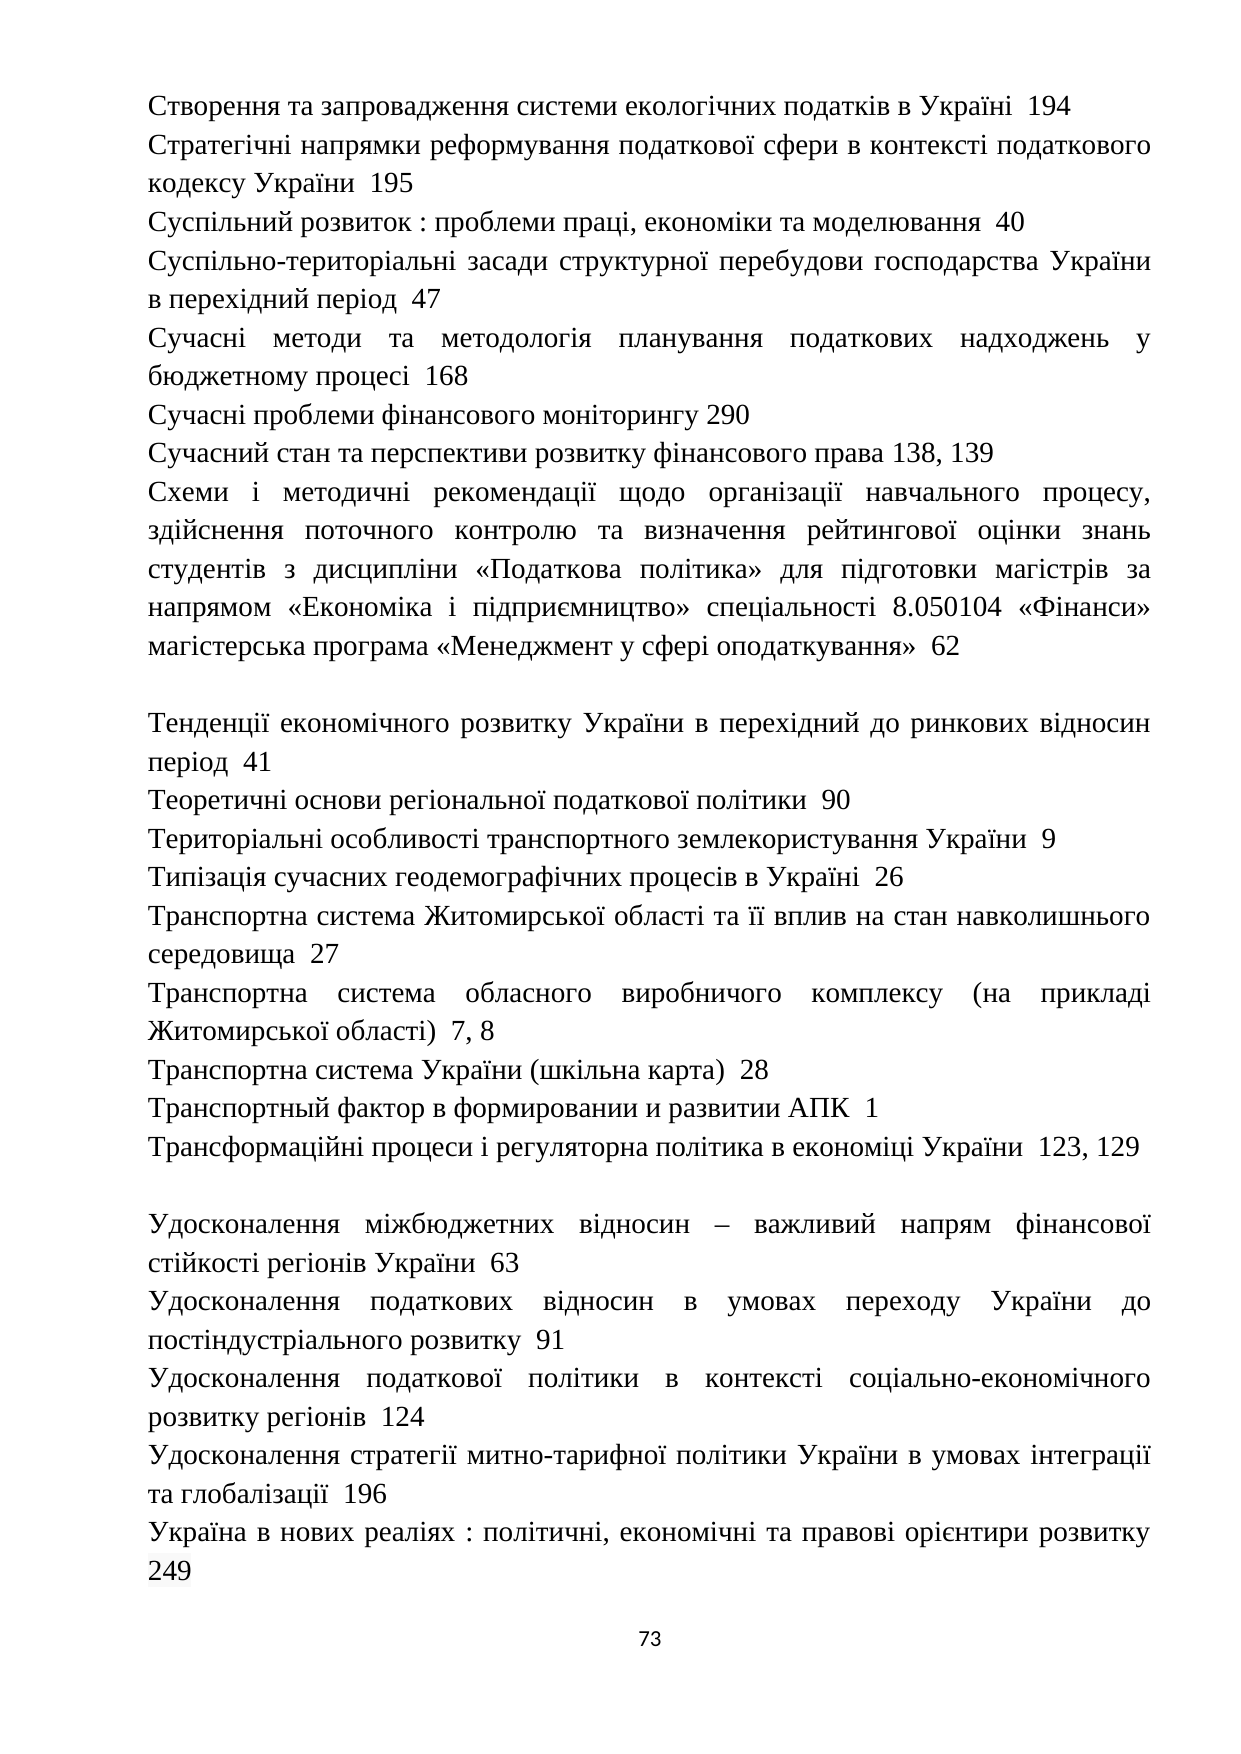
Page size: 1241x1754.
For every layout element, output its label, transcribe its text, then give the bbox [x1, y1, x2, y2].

text Удосконалення стратегії митно-тарифної політики України в умовах інтеграції та глобалізації 196 [148, 1437, 1152, 1509]
text Транспортный фактор в формировании и развитии АПК 1 [148, 1091, 1152, 1124]
text Територіальні особливості транспортного землекористування України 9 [148, 821, 1152, 854]
text Сучасні методи та методологія планування податкових надходжень у бюджетному процесі 168 [148, 320, 1152, 392]
text Удосконалення міжбюджетних відносин – важливий напрям фінансової стійкості регіонів України 63 [148, 1206, 1152, 1278]
text Сучасні проблеми фінансового моніторингу 290 [148, 397, 1152, 430]
text Створення та запровадження системи екологічних податків в Україні 194 [148, 88, 1152, 122]
text Україна в нових реаліях : політичні, економічні та правові орієнтири розвитку 249 [148, 1514, 1152, 1587]
text Суспільний розвиток : проблеми праці, економіки та моделювання 40 [148, 204, 1152, 238]
text Трансформаційні процеси і регуляторна політика в економіці України 123, 129 [148, 1129, 1152, 1163]
text Транспортна система Житомирської області та її вплив на стан навколишнього середовища 27 [148, 898, 1152, 970]
text Транспортна система обласного виробничого комплексу (на прикладі Житомирської області) 7, 8 [148, 975, 1152, 1047]
text Транспортна система України (шкільна карта) 28 [148, 1052, 1152, 1086]
text Тенденції економічного розвитку України в перехідний до ринкових відносин період 41 [148, 705, 1152, 777]
text Удосконалення податкової політики в контексті соціально-економічного розвитку регіонів 124 [148, 1360, 1152, 1432]
text Типізація сучасних геодемографічних процесів в Україні 26 [148, 859, 1152, 893]
text Стратегічні напрямки реформування податкової сфери в контексті податкового кодексу України 195 [148, 127, 1152, 199]
text Суспільно-територіальні засади структурної перебудови господарства України в перехідний період 47 [148, 243, 1152, 315]
text Теоретичні основи регіональної податкової політики 90 [148, 782, 1152, 816]
text Удосконалення податкових відносин в умовах переходу України до постіндустріального розвитку 91 [148, 1283, 1152, 1355]
text Схеми і методичні рекомендації щодо організації навчального процесу, здійснення поточного контролю та визначення рейтингової оцінки знань студентів з дисципліни «Податкова політика» для підготовки магістрів за напрямом «Економіка і підприємництво» спеціальності 8.050104 «Фінанси» магістерська програма «Менеджмент у сфері оподаткування» 62 [148, 474, 1152, 662]
text Сучасний стан та перспективи розвитку фінансового права 138, 139 [148, 435, 1152, 469]
